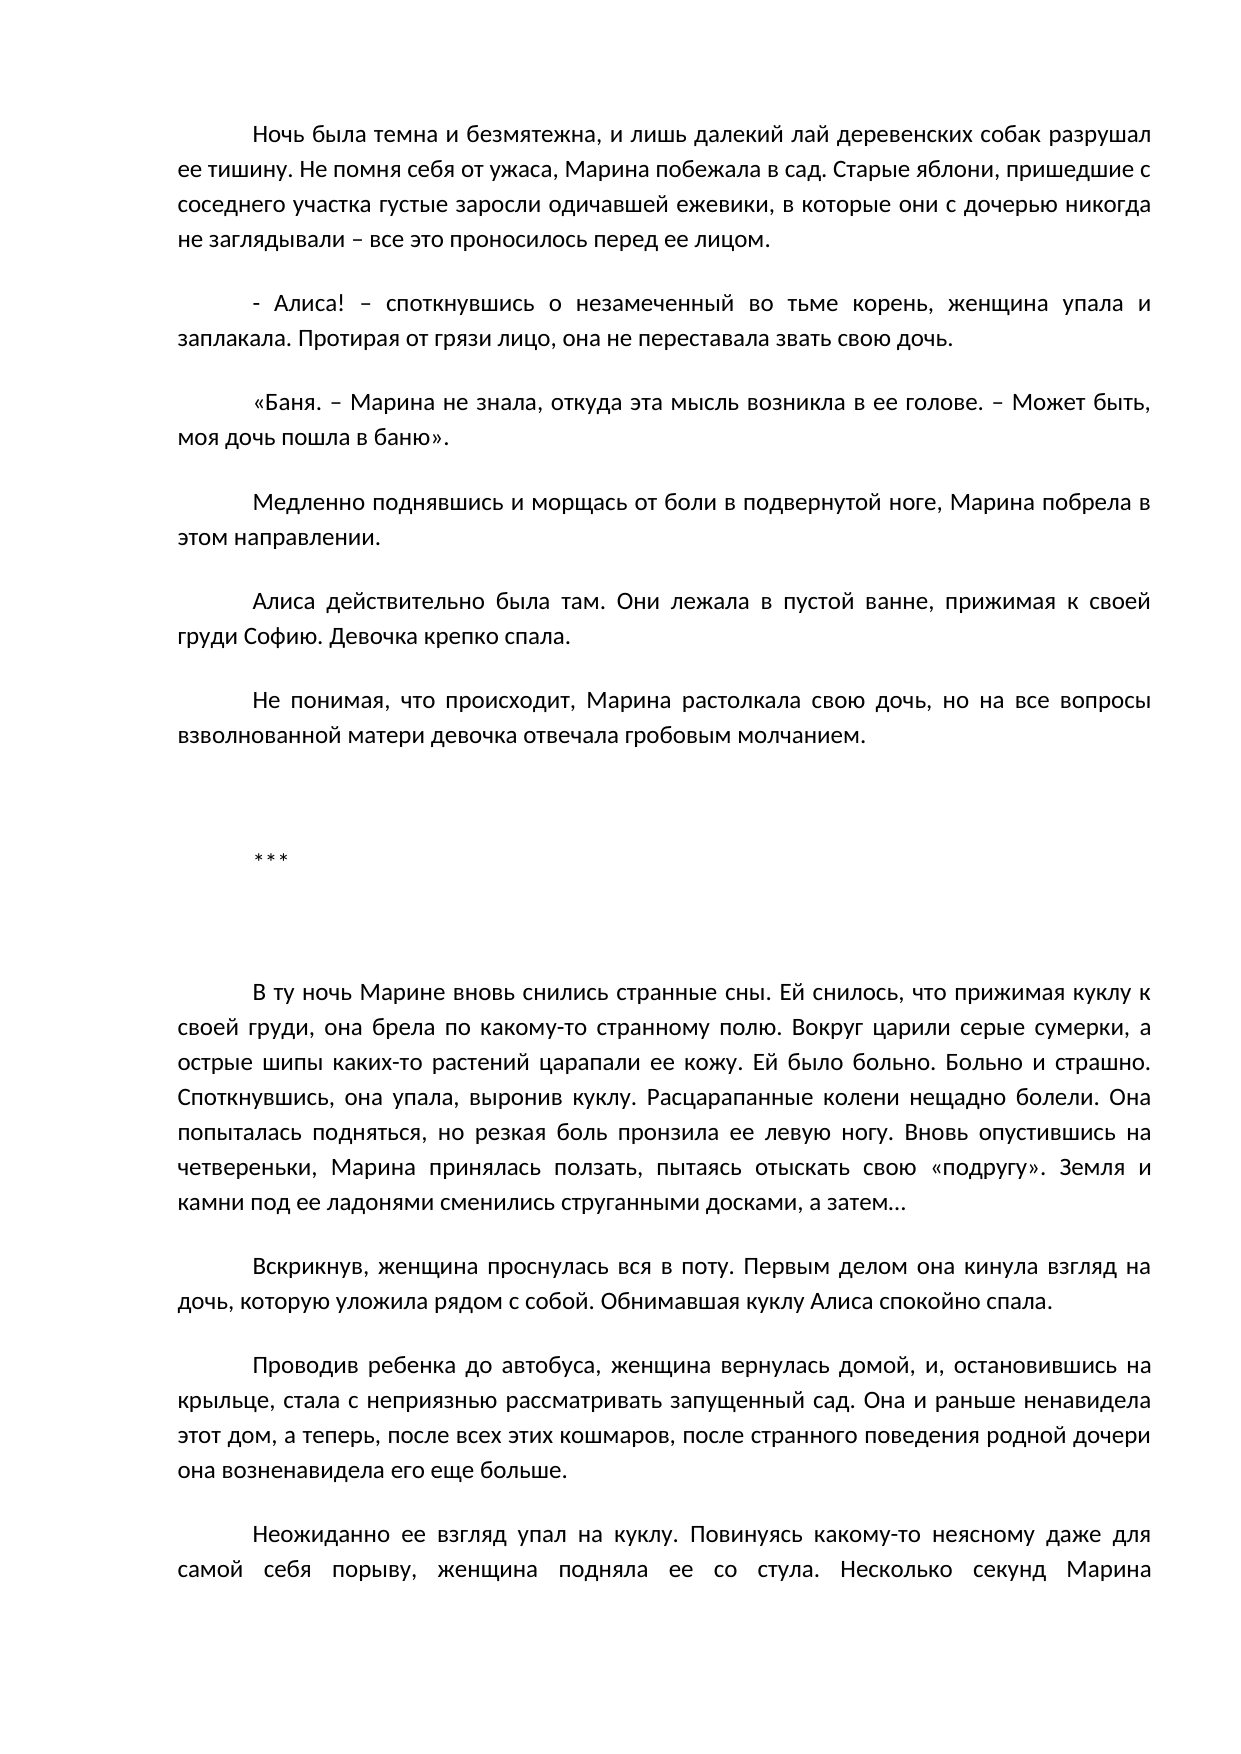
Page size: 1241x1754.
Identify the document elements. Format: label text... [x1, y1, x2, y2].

text Вскрикнув, женщина проснулась вся в поту. Первым делом она кинула взгляд на дочь, которую уложила рядом с собой. Обнимавшая куклу Алиса спокойно спала. [177, 1250, 1152, 1315]
text Алиса действительно была там. Они лежала в пустой ванне, прижимая к своей груди Софию. Девочка крепко спала. [177, 585, 1152, 650]
text Проводив ребенка до автобуса, женщина вернулась домой, и, остановившись на крыльце, стала с неприязнью рассматривать запущенный сад. Она и раньше ненавидела этот дом, а теперь, после всех этих кошмаров, после странного поведения родной дочери она возненавидела его еще больше. [177, 1349, 1152, 1484]
text Ночь была темна и безмятежна, и лишь далекий лай деревенских собак разрушал ее тишину. Не помня себя от ужаса, Марина побежала в сад. Старые яблони, пришедшие с соседнего участка густые заросли одичавшей ежевики, в которые они с дочерью никогда не заглядывали – все это проносилось перед ее лицом. [177, 118, 1152, 254]
text Медленно поднявшись и морщась от боли в подвернутой ноге, Марина побрела в этом направлении. [177, 486, 1152, 551]
text - Алиса! – споткнувшись о незамеченный во тьме корень, женщина упала и заплакала. Протирая от грязи лицо, она не переставала звать свою дочь. [177, 287, 1152, 353]
text В ту ночь Марине вновь снились странные сны. Ей снилось, что прижимая куклу к своей груди, она брела по какому-то странному полю. Вокруг царили серые сумерки, а острые шипы каких-то растений царапали ее кожу. Ей было больно. Больно и страшно. Споткнувшись, она упала, выронив куклу. Расцарапанные колени нещадно болели. Она попыталась подняться, но резкая боль пронзила ее левую ногу. Вновь опустившись на четвереньки, Марина принялась ползать, пытаясь отыскать свою «подругу». Земля и камни под ее ладонями сменились струганными досками, а затем… [177, 976, 1152, 1216]
text «Баня. – Марина не знала, откуда эта мысль возникла в ее голове. – Может быть, моя дочь пошла в баню». [177, 386, 1152, 452]
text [177, 1518, 1152, 1584]
text Не понимая, что происходит, Марина растолкала свою дочь, но на все вопросы взволнованной матери девочка отвечала гробовым молчанием. [177, 684, 1152, 749]
text *** [177, 847, 1152, 878]
